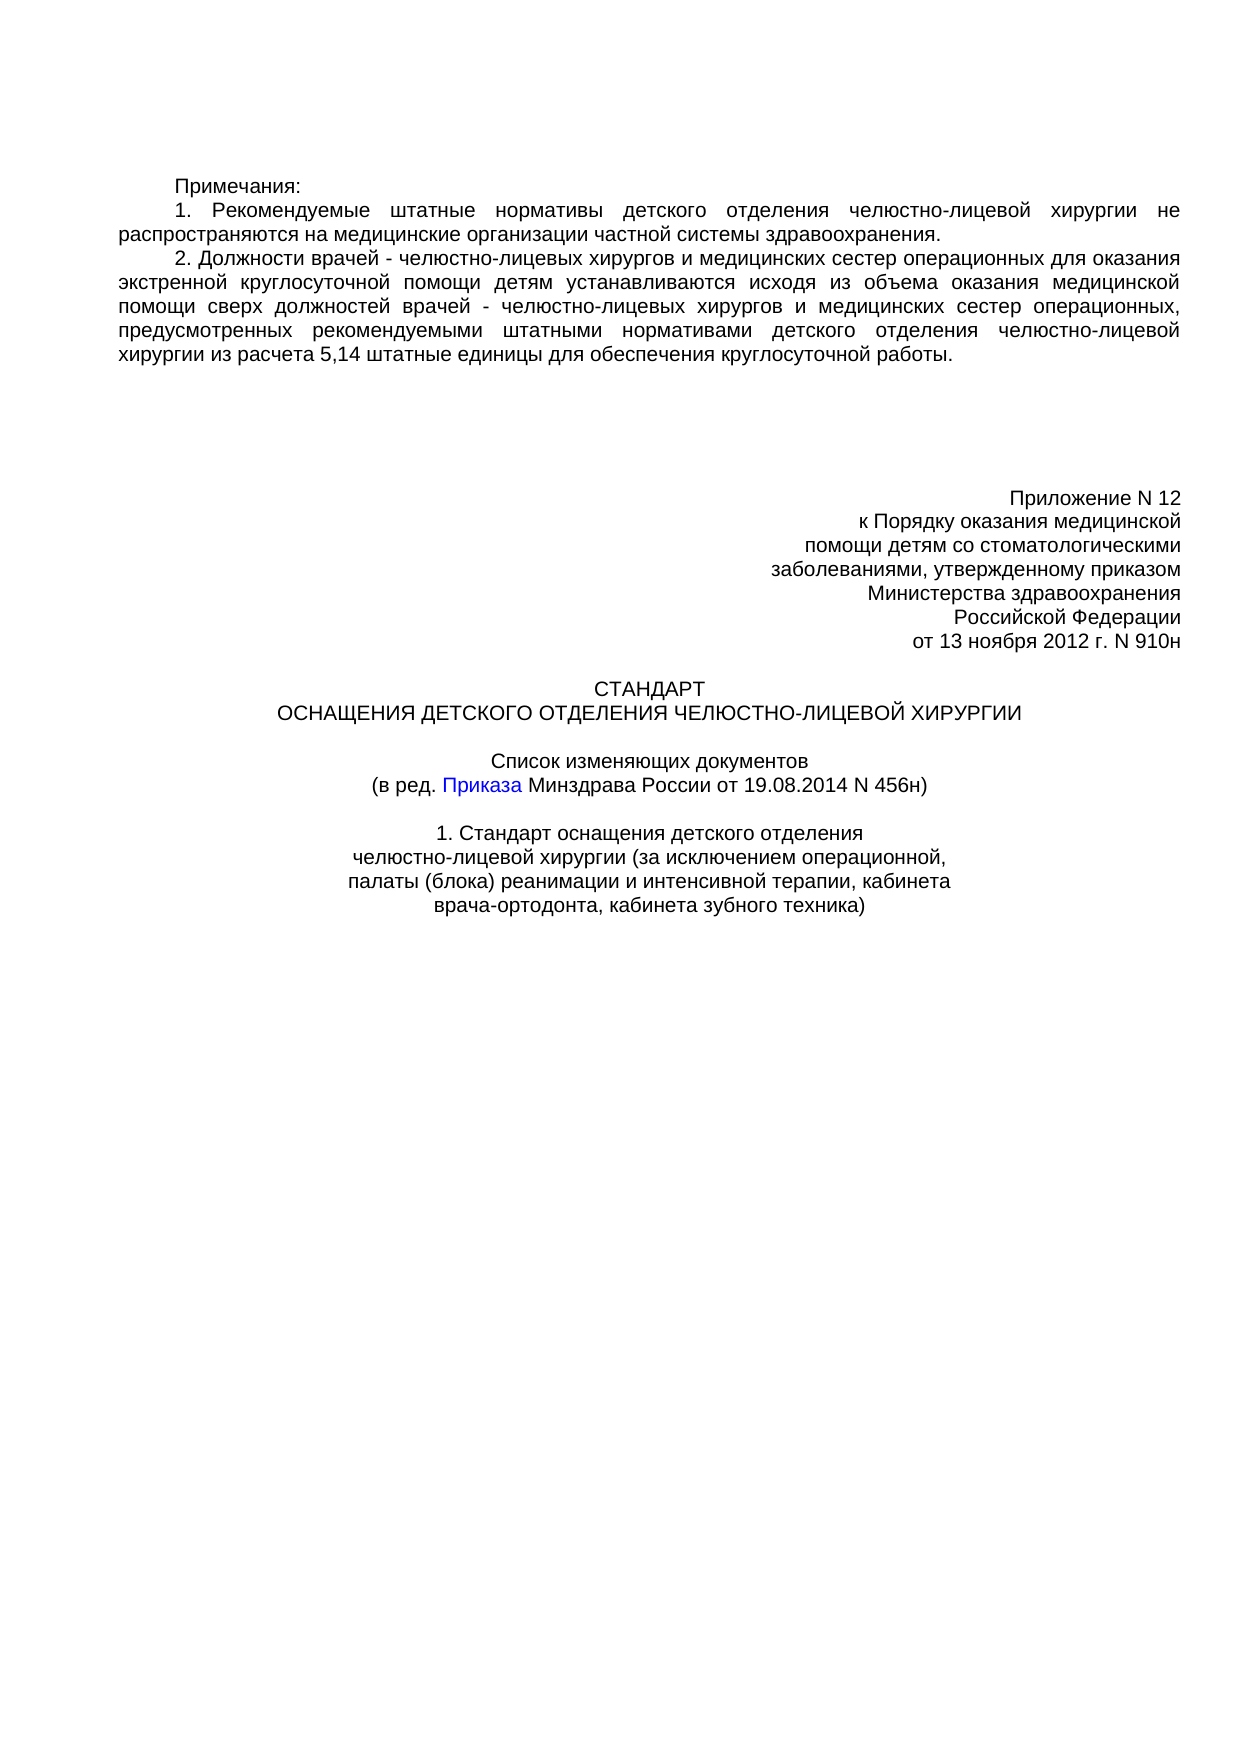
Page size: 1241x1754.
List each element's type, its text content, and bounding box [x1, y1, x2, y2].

text Список изменяющих документов [118, 749, 1181, 773]
text 2. Должности врачей - челюстно-лицевых хирургов и медицинских сестер операционных для оказания экстренной круглосуточной помощи детям устанавливаются исходя из объема оказания медицинской помощи сверх должностей врачей - челюстно-лицевых хирургов и медицинских сестер операционных, предусмотренных рекомендуемыми штатными нормативами детского отделения челюстно-лицевой хирургии из расчета 5,14 штатные единицы для обеспечения круглосуточной работы. [118, 246, 1181, 366]
text врача-ортодонта, кабинета зубного техника) [118, 893, 1181, 917]
text Российской Федерации [118, 605, 1181, 629]
text СТАНДАРТ [118, 677, 1181, 701]
text от 13 ноября 2012 г. N 910н [118, 629, 1181, 653]
text 1. Стандарт оснащения детского отделения [118, 821, 1181, 845]
text ОСНАЩЕНИЯ ДЕТСКОГО ОТДЕЛЕНИЯ ЧЕЛЮСТНО-ЛИЦЕВОЙ ХИРУРГИИ [118, 701, 1181, 725]
text (в ред. Приказа Минздрава России от 19.08.2014 N 456н) [118, 773, 1181, 797]
text помощи детям со стоматологическими [118, 533, 1181, 557]
text 1. Рекомендуемые штатные нормативы детского отделения челюстно-лицевой хирургии не распространяются на медицинские организации частной системы здравоохранения. [118, 198, 1181, 246]
text заболеваниями, утвержденному приказом [118, 557, 1181, 581]
text к Порядку оказания медицинской [118, 509, 1181, 533]
text Примечания: [118, 174, 1181, 198]
text палаты (блока) реанимации и интенсивной терапии, кабинета [118, 869, 1181, 893]
text Министерства здравоохранения [118, 581, 1181, 605]
text Приложение N 12 [118, 485, 1181, 509]
text челюстно-лицевой хирургии (за исключением операционной, [118, 845, 1181, 869]
